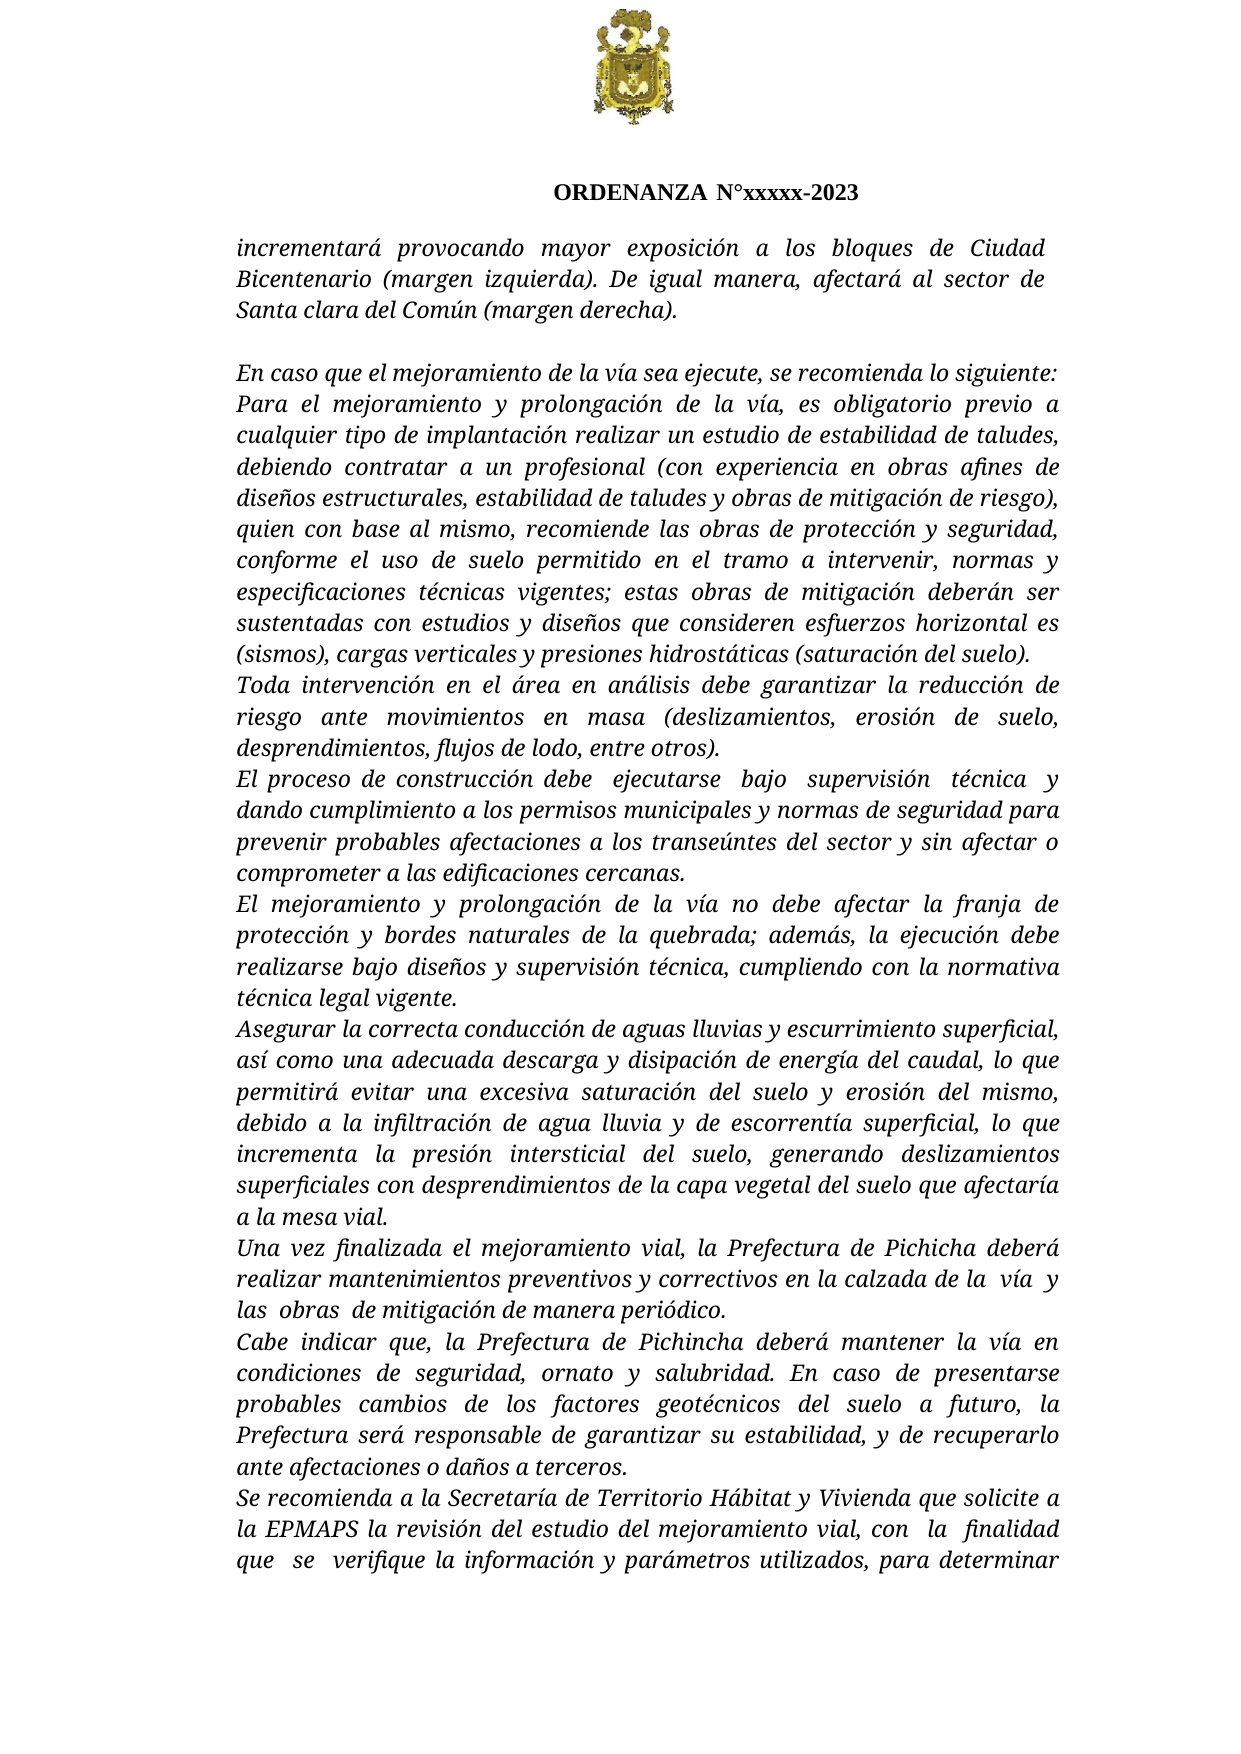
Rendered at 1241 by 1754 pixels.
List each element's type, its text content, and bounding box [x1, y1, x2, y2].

text Asegurar la correcta conducción de aguas lluvias y escurrimiento superficial, así como una adecuada descarga y disipación de energía del caudal, lo que permitirá evitar una excesiva saturación del suelo y erosión del mismo, debido a la infiltración de agua lluvia y de escorrentía superficial, lo que incrementa la presión intersticial del suelo, generando deslizamientos superficiales con desprendimientos de la capa vegetal del suelo que afectaría a la mesa vial. [236, 1013, 1063, 1232]
text El proceso de construcción debe ejecutarse bajo supervisión técnica y dando cumplimiento a los permisos municipales y normas de seguridad para prevenir probables afectaciones a los transeúntes del sector y sin afectar o comprometer a las edificaciones cercanas. [236, 763, 1063, 888]
text El mejoramiento y prolongación de la vía no debe afectar la franja de protección y bordes naturales de la quebrada; además, la ejecución debe realizarse bajo diseños y supervisión técnica, cumpliendo con la normativa técnica legal vigente. [236, 888, 1063, 1013]
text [236, 1482, 1063, 1575]
text En caso que el mejoramiento de la vía sea ejecute, se recomienda lo siguiente: [177, 357, 1063, 388]
text Una vez finalizada el mejoramiento vial, la Prefectura de Pichicha deberá realizar mantenimientos preventivos y correctivos en la calzada de la vía y las obras de mitigación de manera periódico. [236, 1232, 1063, 1325]
text Para el mejoramiento y prolongación de la vía, es obligatorio previo a cualquier tipo de implantación realizar un estudio de estabilidad de taludes, debiendo contratar a un profesional (con experiencia en obras afines de diseños estructurales, estabilidad de taludes y obras de mitigación de riesgo), quien con base al mismo, recomiende las obras de protección y seguridad, conforme el uso de suelo permitido en el tramo a intervenir, normas y especificaciones técnicas vigentes; estas obras de mitigación deberán ser sustentadas con estudios y diseños que consideren esfuerzos horizontal es (sismos), cargas verticales y presiones hidrostáticas (saturación del suelo). [236, 388, 1063, 669]
text Cabe indicar que, la Prefectura de Pichincha deberá mantener la vía en condiciones de seguridad, ornato y salubridad. En caso de presentarse probables cambios de los factores geotécnicos del suelo a futuro, la Prefectura será responsable de garantizar su estabilidad, y de recuperarlo ante afectaciones o daños a terceros. [236, 1325, 1063, 1482]
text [177, 232, 1048, 325]
picture [593, 9, 674, 125]
text Toda intervención en el área en análisis debe garantizar la reducción de riesgo ante movimientos en masa (deslizamientos, erosión de suelo, desprendimientos, flujos de lodo, entre otros). [236, 669, 1063, 763]
